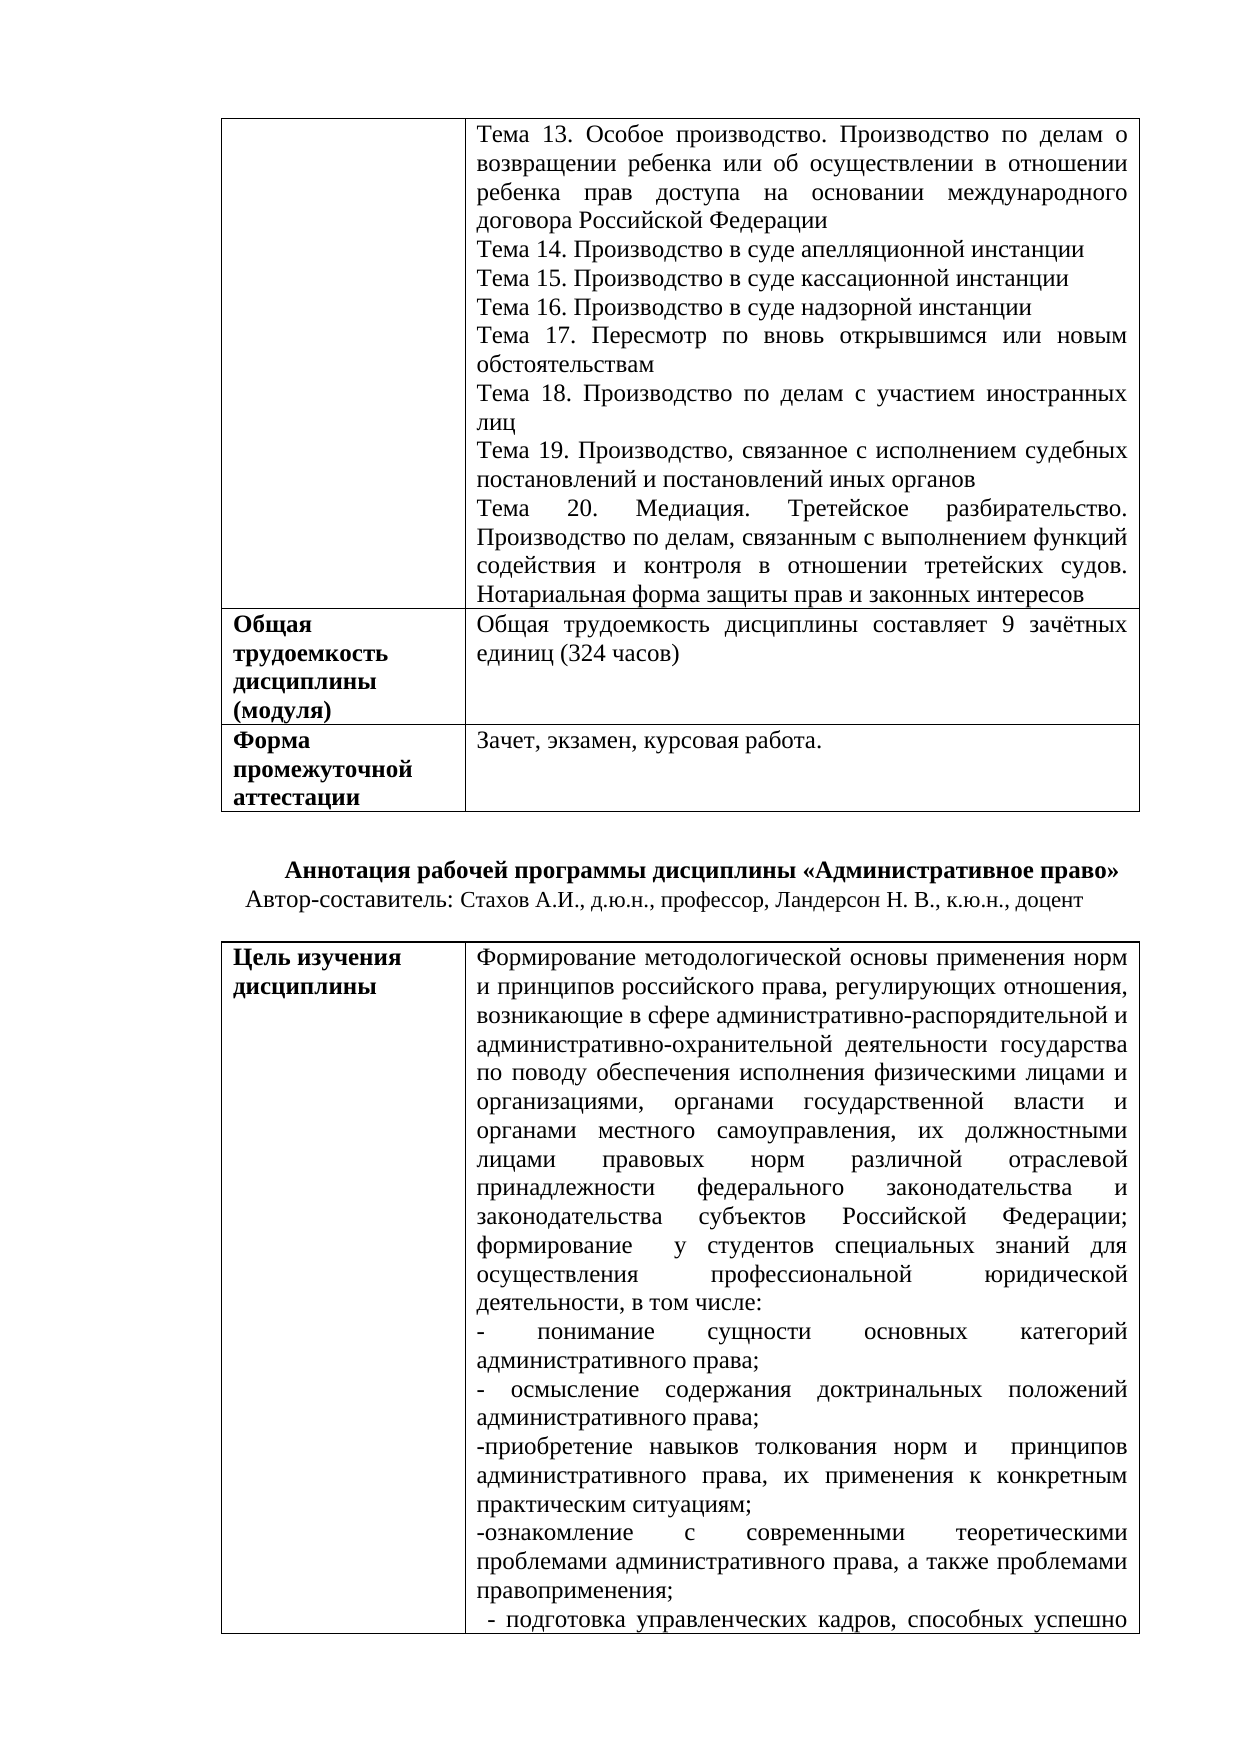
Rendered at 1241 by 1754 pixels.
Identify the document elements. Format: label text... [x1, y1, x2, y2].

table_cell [466, 119, 1139, 608]
table_cell Общая трудоемкость дисциплины (модуля) [222, 609, 465, 724]
table_cell Общая трудоемкость дисциплины составляет 9 зачётных единиц (324 часов) [466, 609, 1139, 724]
text Аннотация рабочей программы дисциплины «Административное право» [177, 855, 1152, 884]
text Автор-составитель: Стахов А.И., д.ю.н., профессор, Ландерсон Н. В., к.ю.н., доцент [177, 884, 1152, 913]
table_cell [222, 119, 465, 608]
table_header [222, 943, 465, 1632]
table_cell Форма промежуточной аттестации [222, 725, 465, 811]
table_cell Зачет, экзамен, курсовая работа. [466, 725, 1139, 811]
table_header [466, 943, 1139, 1632]
